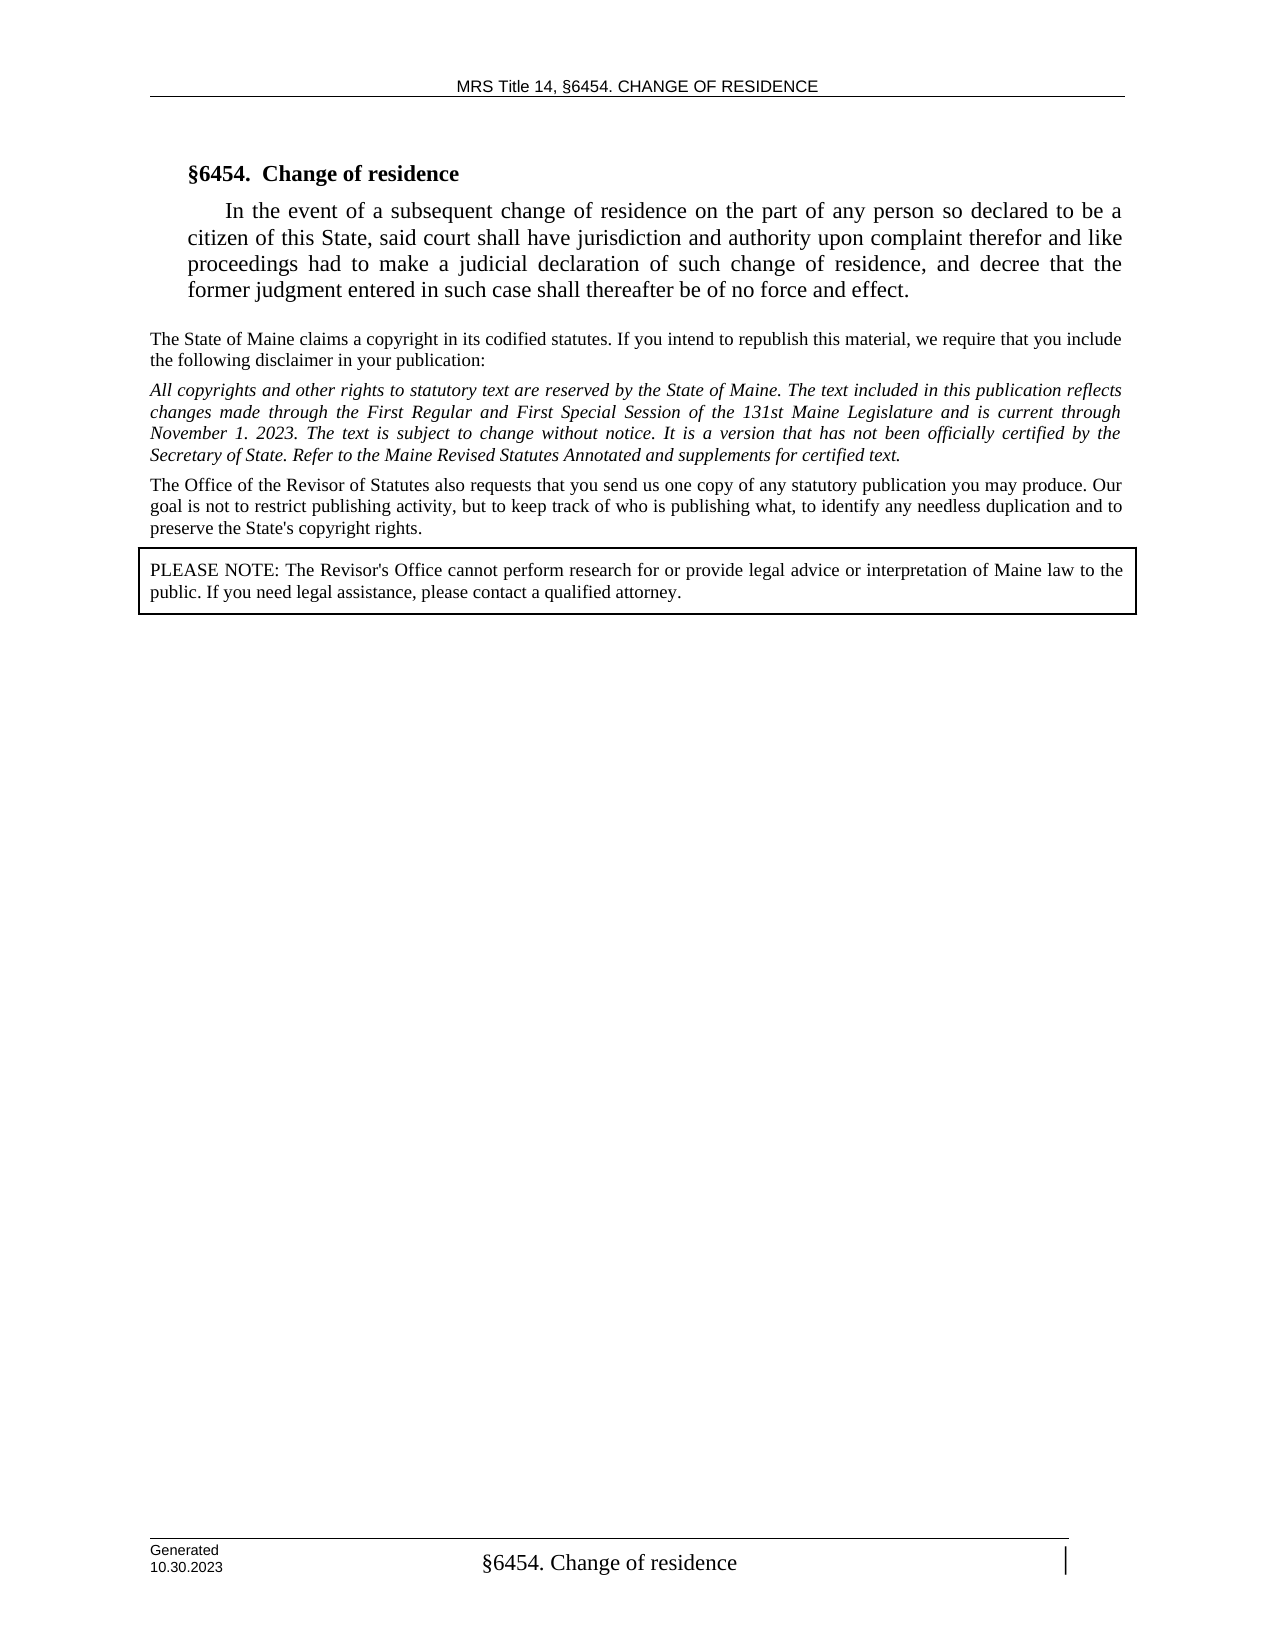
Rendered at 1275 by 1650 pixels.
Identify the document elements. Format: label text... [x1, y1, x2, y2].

text In the event of a subsequent change of residence on the part of any person so declared to be a citizen of this State, said court shall have jurisdiction and authority upon complaint therefor and like proceedings had to make a judicial declaration of such change of residence, and decree that the former judgment entered in such case shall thereafter be of no force and effect. [187, 197, 1125, 303]
text §6454. Change of residence [187, 160, 1125, 187]
text All copyrights and other rights to statutory text are reserved by the State of Maine. The text included in this publication reflects changes made through the First Regular and First Special Session of the 131st Maine Legislature and is current through November 1. 2023 . The text is subject to change without notice. It is a version that has not been officially certified by the Secretary of State. Refer to the Maine Revised Statutes Annotated and supplements for certified text. [150, 379, 1125, 465]
text The Office of the Revisor of Statutes also requests that you send us one copy of any statutory publication you may produce. Our goal is not to restrict publishing activity, but to keep track of who is publishing what, to identify any needless duplication and to preserve the State's copyright rights. [150, 474, 1125, 538]
text PLEASE NOTE: The Revisor's Office cannot perform research for or provide legal advice or interpretation of Maine law to the public. If you need legal assistance, please contact a qualified attorney. [140, 549, 1135, 613]
text The State of Maine claims a copyright in its codified statutes. If you intend to republish this material, we require that you include the following disclaimer in your publication: [150, 328, 1125, 371]
